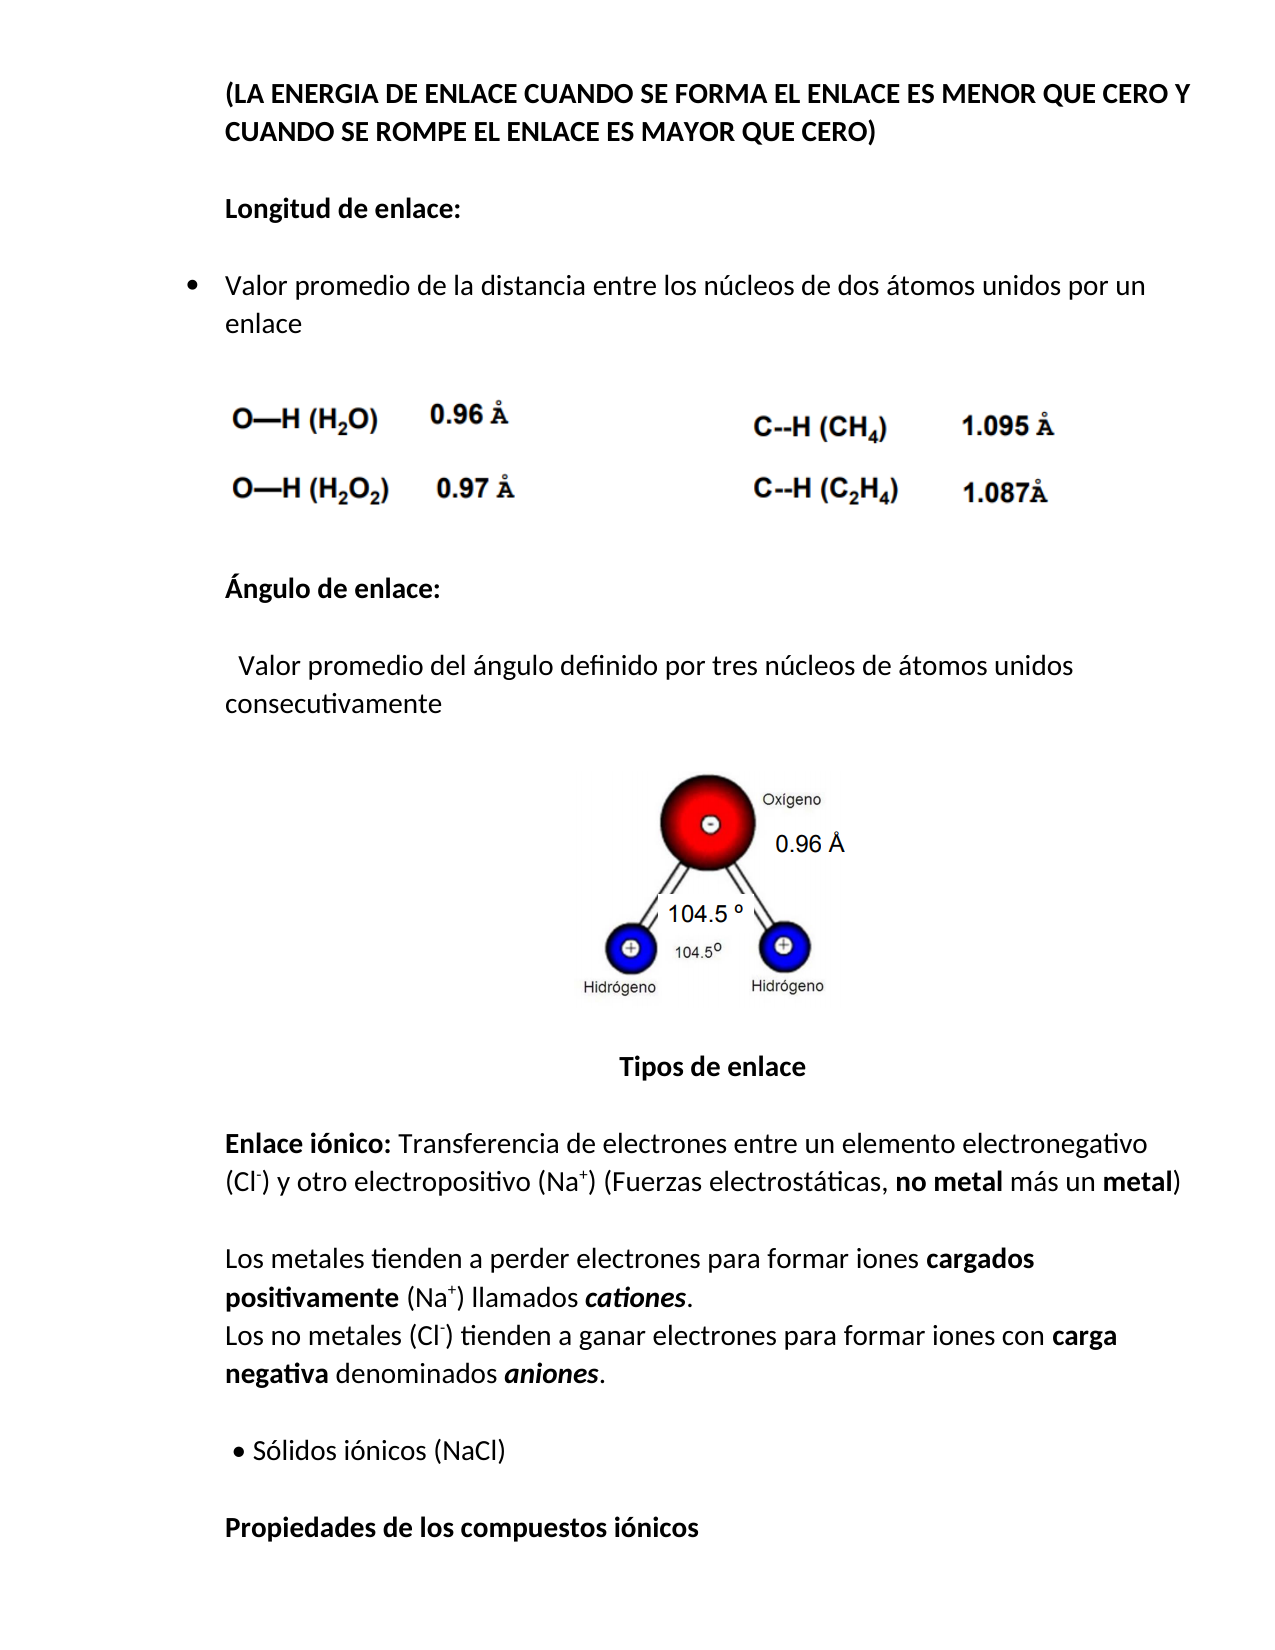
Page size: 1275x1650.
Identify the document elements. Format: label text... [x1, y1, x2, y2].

picture [558, 762, 867, 1008]
list • Sólidos iónicos (NaCl) [225, 1432, 1200, 1468]
list Ángulo de enlace: [225, 570, 1200, 606]
list Los metales tienden a perder electrones para formar iones cargados positivamente (Na+) llamados cationes. [225, 1240, 1200, 1314]
list Longitud de enlace: [225, 190, 1200, 226]
list Los no metales (Cl-) tienden a ganar electrones para formar iones con carga negativa denominados aniones. [225, 1317, 1200, 1391]
list Valor promedio de la distancia entre los núcleos de dos átomos unidos por un enlace [187, 267, 1200, 341]
list (LA ENERGIA DE ENLACE CUANDO SE FORMA EL ENLACE ES MENOR QUE CERO Y CUANDO SE ROMPE EL ENLACE ES MAYOR QUE CERO) [225, 75, 1200, 149]
list Valor promedio del ángulo definido por tres núcleos de átomos unidos consecutivamente [225, 647, 1200, 721]
picture [225, 382, 1065, 530]
list Tipos de enlace [225, 1048, 1200, 1084]
list Propiedades de los compuestos iónicos [225, 1509, 1200, 1545]
list Enlace iónico: Transferencia de electrones entre un elemento electronegativo (Cl-) y otro electropositivo (Na+) (Fuerzas electrostáticas, no metal más un metal) [225, 1125, 1200, 1199]
